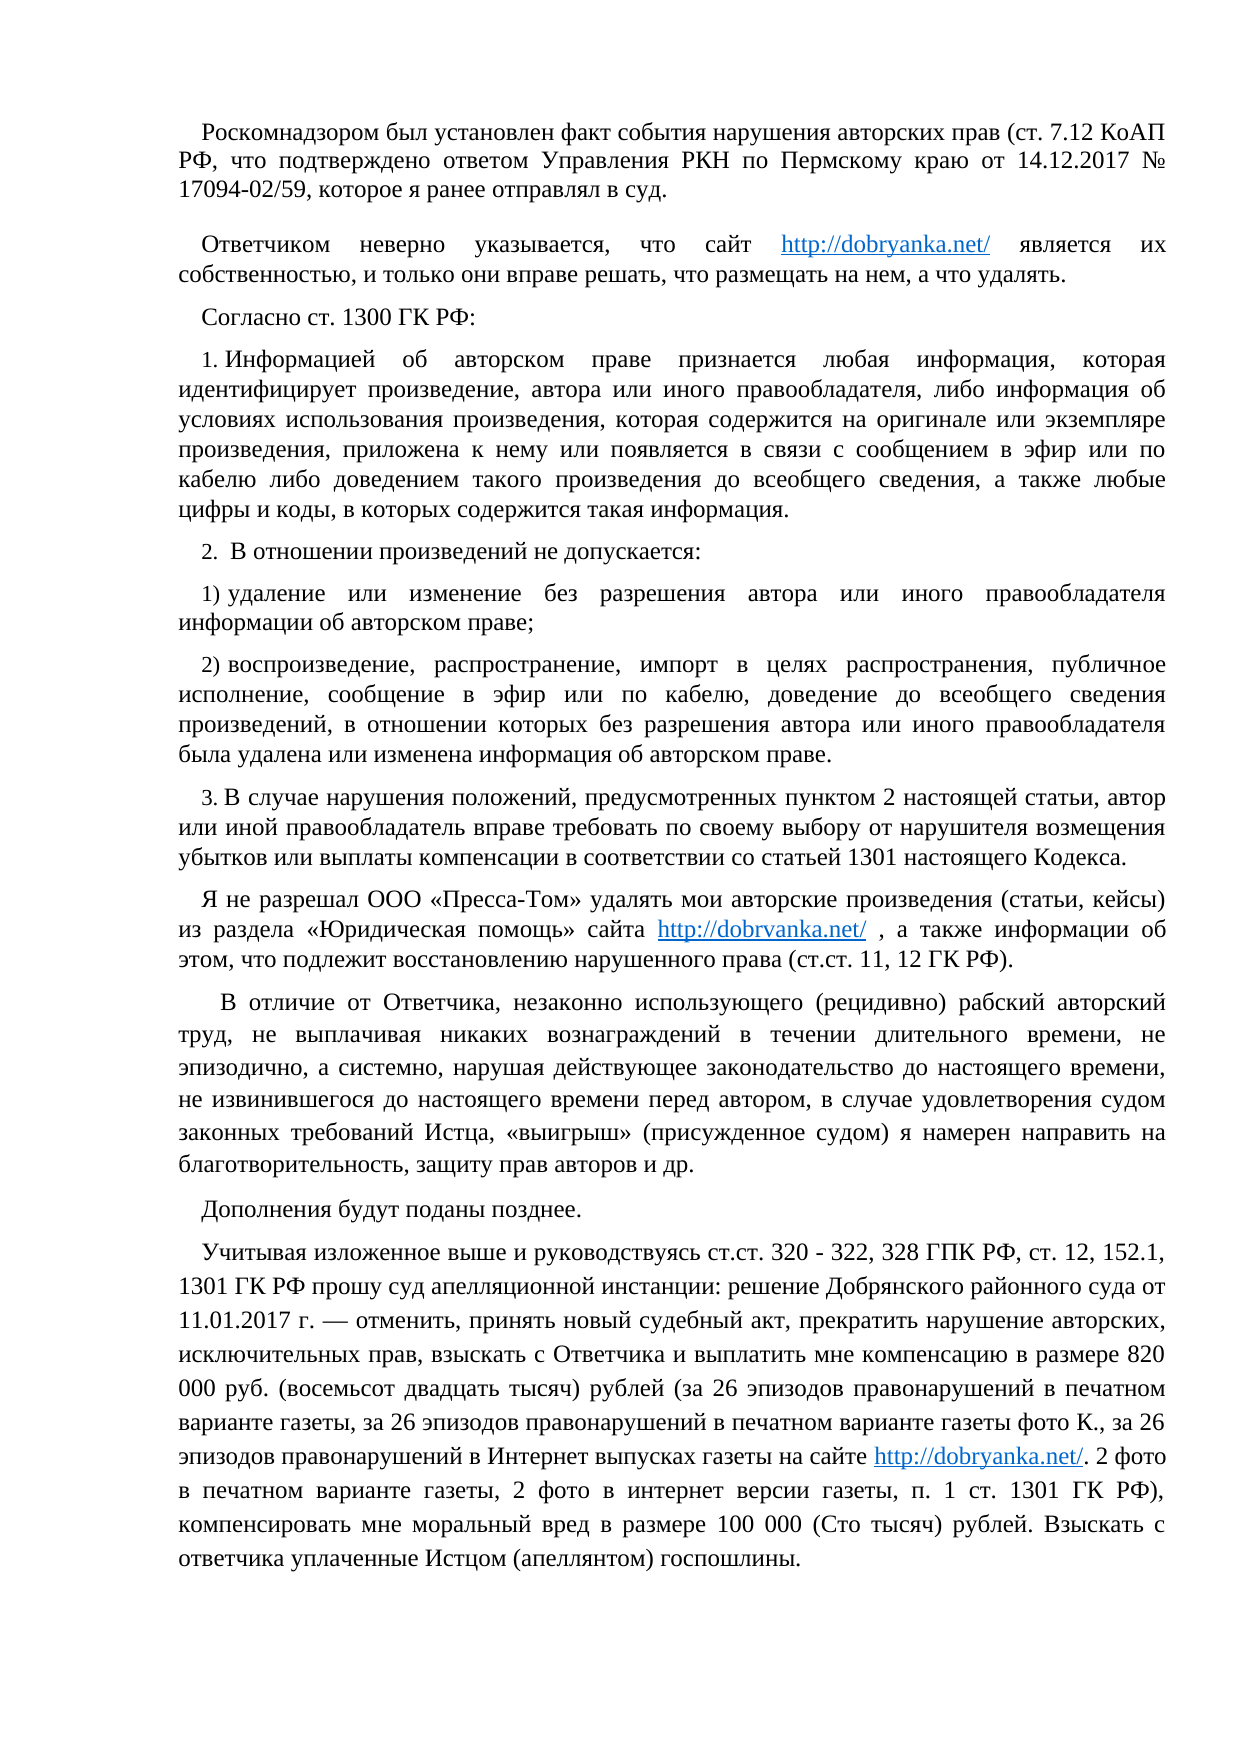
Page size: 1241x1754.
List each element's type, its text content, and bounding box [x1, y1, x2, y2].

text Согласно ст. 1300 ГК РФ: [178, 307, 1167, 330]
text Дополнения будут поданы позднее. [178, 1199, 1167, 1222]
list удаление или изменение без разрешения автора или иного правообладателя информации об авторском праве; [178, 577, 1167, 636]
list В случае нарушения положений, предусмотренных пунктом 2 настоящей статьи, автор или иной правообладатель вправе требовать по своему выбору от нарушителя возмещения убытков или выплаты компенсации в соответствии со статьей 1301 настоящего Кодекса. [178, 781, 1167, 871]
text Учитывая изложенное выше и руководствуясь ст.ст. 320 - 322, 328 ГПК РФ, ст. 12, 152.1, 1301 ГК РФ прошу суд апелляционной инстанции: решение Добрянского районного суда от 11.01.2017 г. — отменить, принять новый судебный акт, прекратить нарушение авторских, исключительных прав, взыскать с Ответчика и выплатить мне компенсацию в размере 820 000 руб. (восемьсот двадцать тысяч) рублей (за 26 эпизодов правонарушений в печатном варианте газеты, за 26 эпизодов правонарушений в печатном варианте газеты фото К., за 26 эпизодов правонарушений в Интернет выпусках газеты на сайте http://dobryanka.net/. 2 фото в печатном варианте газеты, 2 фото в интернет версии газеты, п. 1 ст. 1301 ГК РФ), компенсировать мне моральный вред в размере 100 000 (Сто тысяч) рублей. Взыскать с ответчика уплаченные Истцом (апеллянтом) госпошлины. [178, 1233, 1167, 1573]
list воспроизведение, распространение, импорт в целях распространения, публичное исполнение, сообщение в эфир или по кабелю, доведение до всеобщего сведения произведений, в отношении которых без разрешения автора или иного правообладателя была удалена или изменена информация об авторском праве. [178, 648, 1167, 768]
text В отличие от Ответчика, незаконно использующего (рецидивно) рабский авторский труд, не выплачивая никаких вознаграждений в течении длительного времени, не эпизодично, а системно, нарушая действующее законодательство до настоящего времени, не извинившегося до настоящего времени перед автором, в случае удовлетворения судом законных требований Истца, «выигрыш» (присужденное судом) я намерен направить на благотворительность, защиту прав авторов и др. [178, 984, 1167, 1179]
text Роскомнадзором был установлен факт события нарушения авторских прав (ст. 7.12 КоАП РФ, что подтверждено ответом Управления РКН по Пермскому краю от 14.12.2017 № 17094-02/59, которое я ранее отправлял в суд. [178, 117, 1167, 204]
text Ответчиком неверно указывается, что сайт http://dobryanka.net/ является их собственностью, и только они вправе решать, что размещать на нем, а что удалять. [178, 228, 1167, 289]
list Информацией об авторском праве признается любая информация, которая идентифицирует произведение, автора или иного правообладателя, либо информация об условиях использования произведения, которая содержится на оригинале или экземпляре произведения, приложена к нему или появляется в связи с сообщением в эфир или по кабелю либо доведением такого произведения до всеобщего сведения, а также любые цифры и коды, в которых содержится такая информация. [178, 343, 1167, 523]
list В отношении произведений не допускается: [178, 541, 1167, 564]
text Я не разрешал ООО «Пресса-Том» удалять мои авторские произведения (статьи, кейсы) из раздела «Юридическая помощь» сайта http://dobrvanka.net/ , а также информации об этом, что подлежит восстановлению нарушенного права (ст.ст. 11, 12 ГК РФ). [178, 883, 1167, 973]
